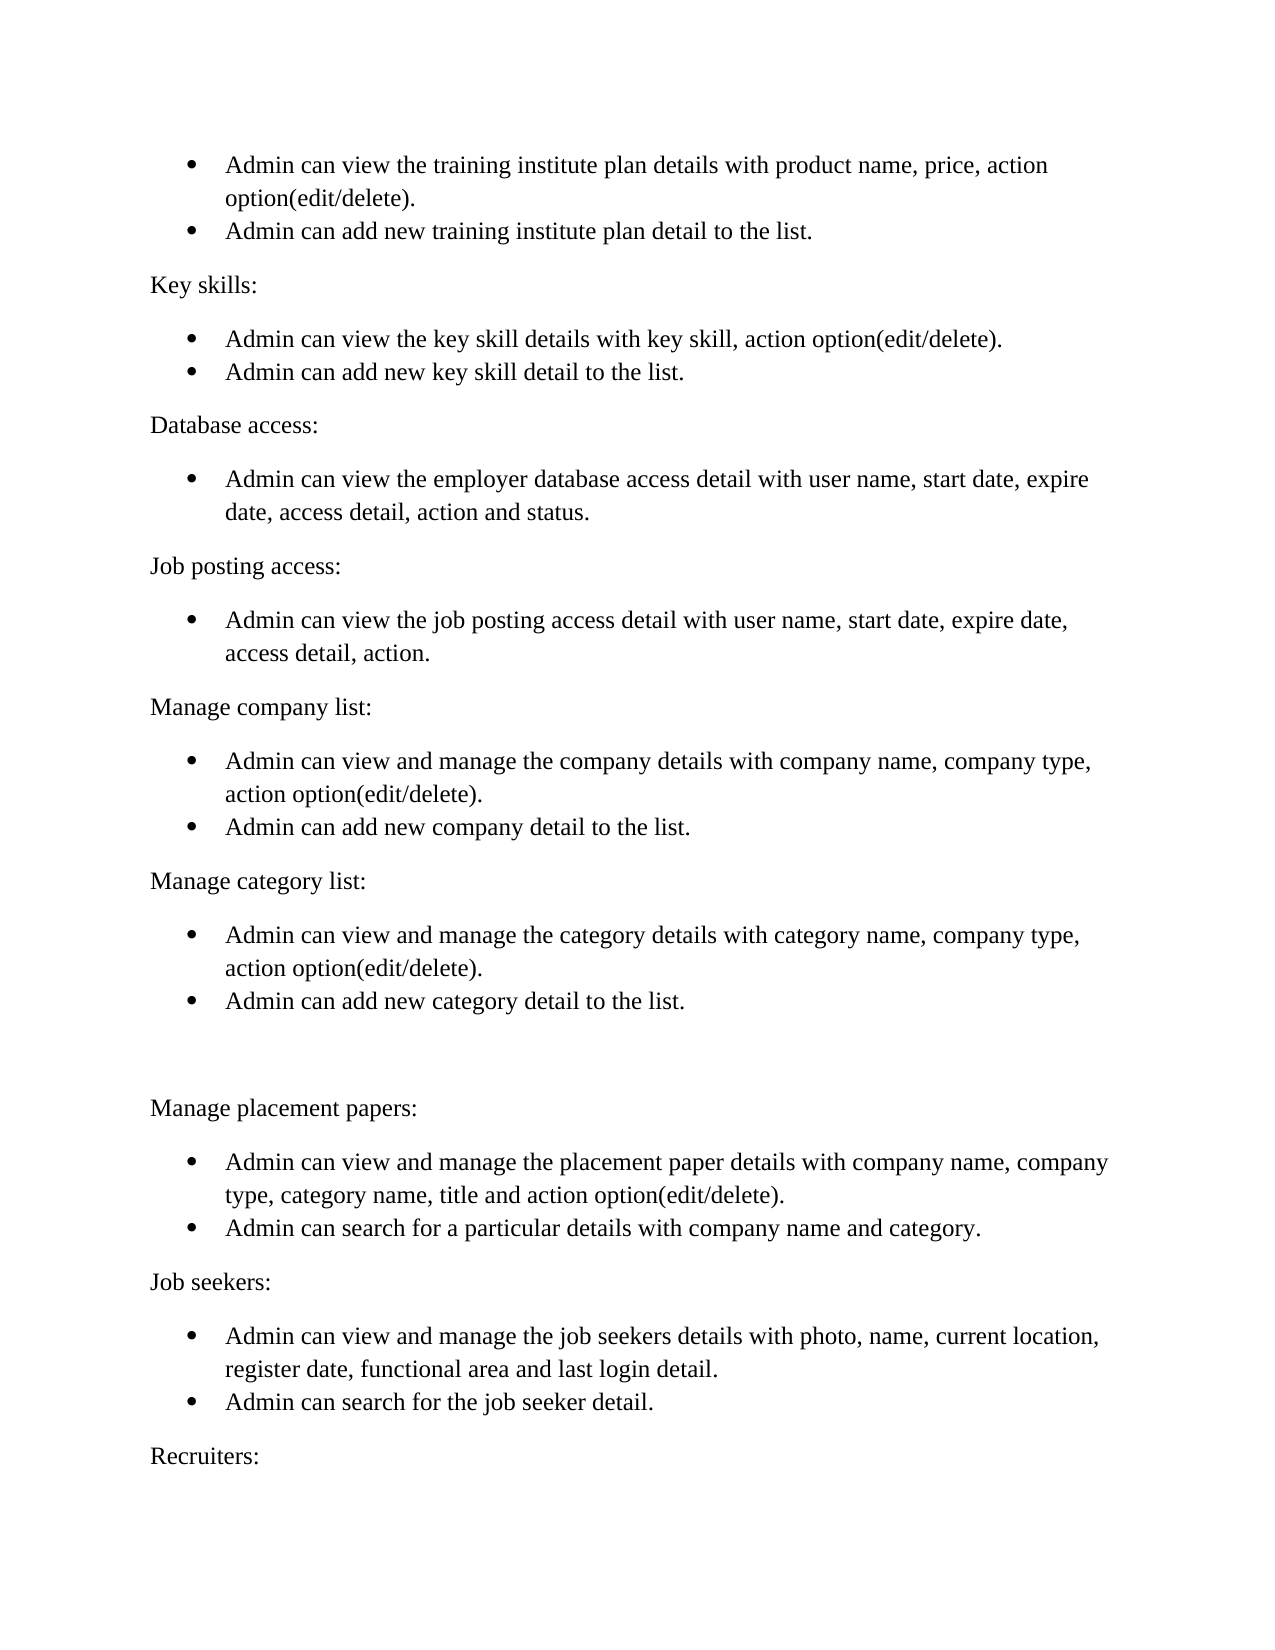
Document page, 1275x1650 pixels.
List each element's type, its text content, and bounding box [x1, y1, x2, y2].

list Admin can add new training institute plan detail to the list. [187, 216, 1125, 245]
text Key skills: [150, 270, 1125, 299]
text Job seekers: [150, 1267, 1125, 1296]
text Job posting access: [150, 551, 1125, 580]
list Admin can search for the job seeker detail. [187, 1387, 1125, 1416]
list Admin can view and manage the company details with company name, company type, action option(edit/delete). [187, 746, 1125, 808]
list Admin can view the key skill details with key skill, action option(edit/delete). [187, 324, 1125, 352]
list Admin can view the job posting access detail with user name, start date, expire date, access detail, action. [187, 605, 1125, 667]
text Recruiters: [150, 1441, 1125, 1470]
list Admin can add new category detail to the list. [187, 986, 1125, 1014]
list Admin can view and manage the job seekers details with photo, name, current location, register date, functional area and last login detail. [187, 1321, 1125, 1383]
list Admin can add new company detail to the list. [187, 812, 1125, 841]
list Admin can view and manage the category details with category name, company type, action option(edit/delete). [187, 920, 1125, 981]
text Manage company list: [150, 692, 1125, 721]
list Admin can view the employer database access detail with user name, start date, expire date, access detail, action and status. [187, 464, 1125, 526]
text Database access: [150, 411, 1125, 439]
list Admin can view and manage the placement paper details with company name, company type, category name, title and action option(edit/delete). [187, 1147, 1125, 1209]
list Admin can view the training institute plan details with product name, price, action option(edit/delete). [187, 150, 1125, 212]
list Admin can add new key skill detail to the list. [187, 357, 1125, 386]
text Manage placement papers: [150, 1093, 1125, 1122]
text Manage category list: [150, 866, 1125, 894]
list Admin can search for a particular details with company name and category. [187, 1213, 1125, 1242]
